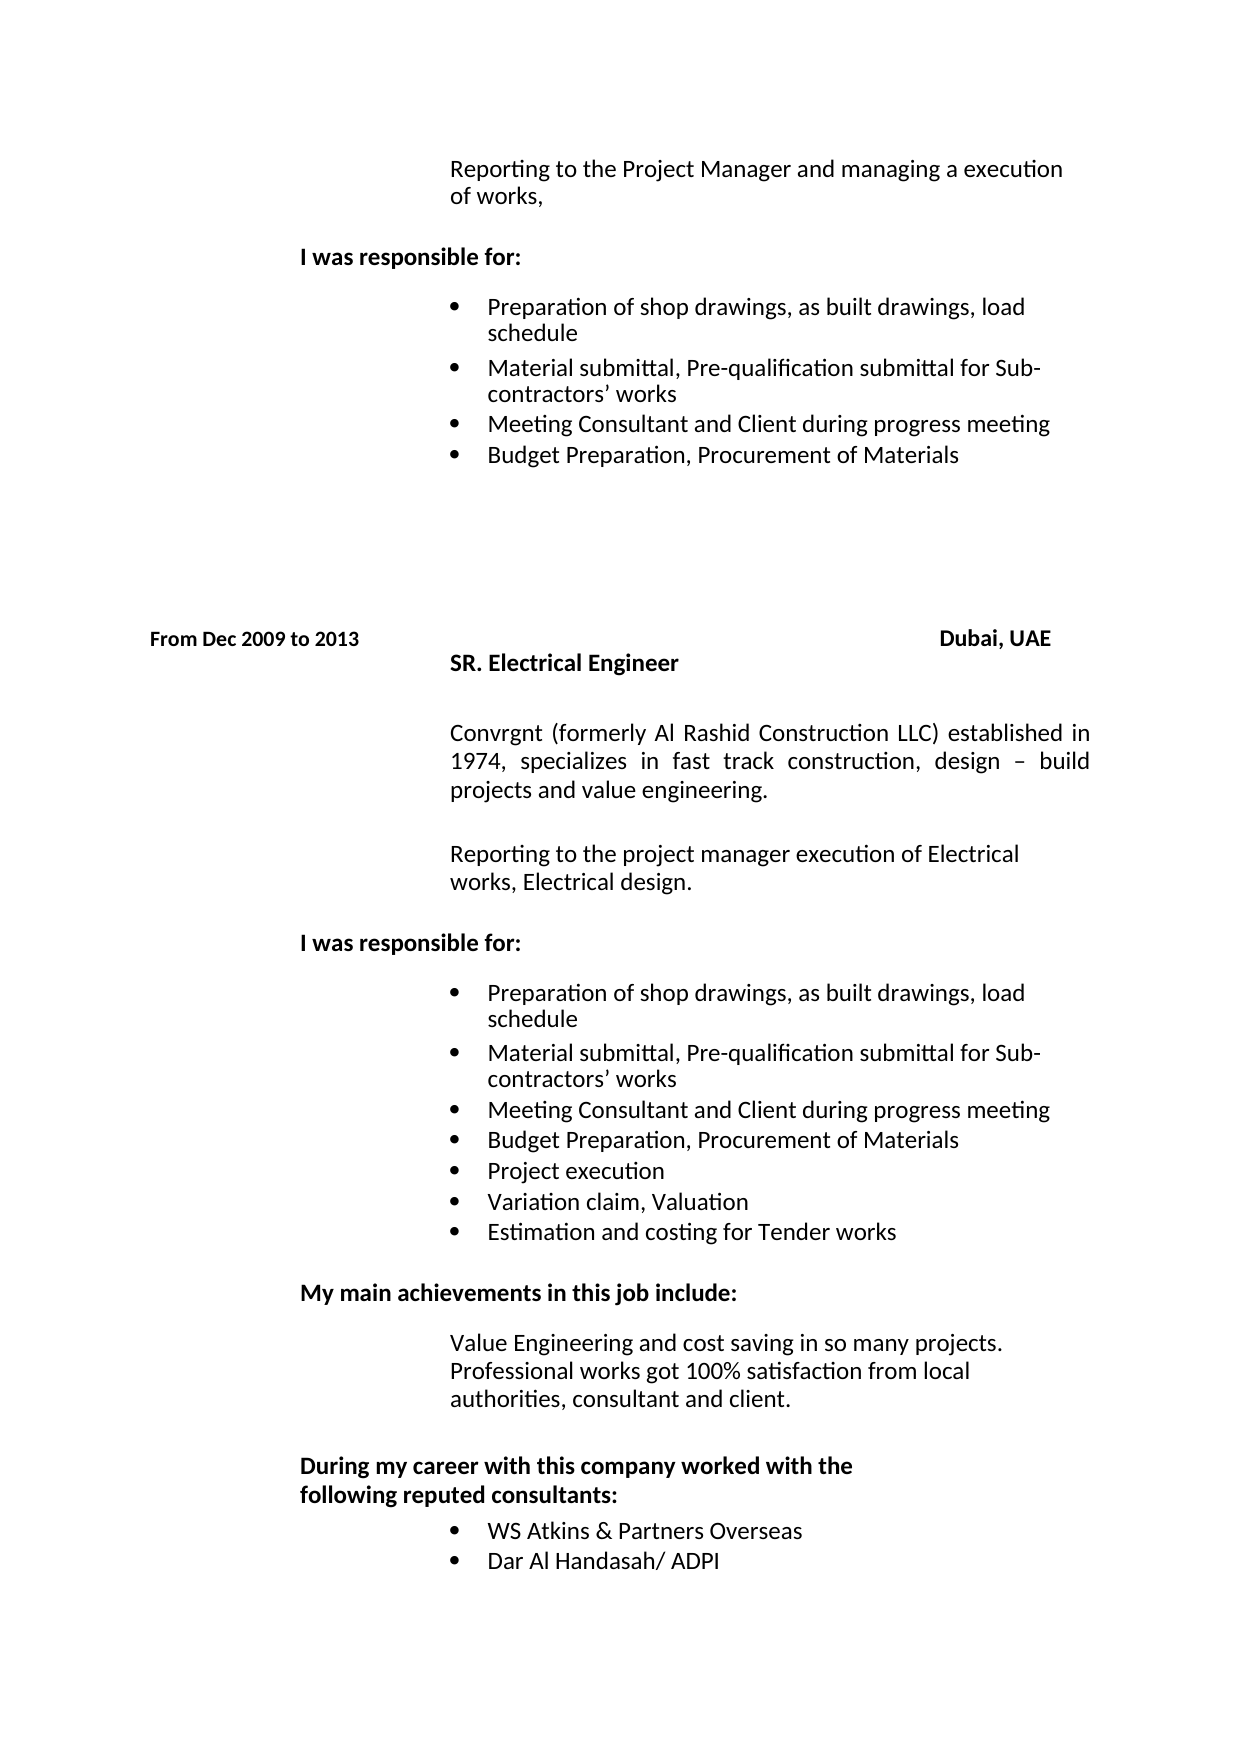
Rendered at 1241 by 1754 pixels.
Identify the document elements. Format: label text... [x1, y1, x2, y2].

text Reporting to the Project Manager and managing a execution of works, [450, 155, 1089, 211]
list Material submittal, Pre-qualification submittal for Sub-contractors’ works [450, 355, 1091, 408]
list Dar Al Handasah/ ADPI [450, 1546, 1091, 1576]
text Value Engineering and cost saving in so many projects. Professional works got 100% satisfaction from local authorities, consultant and client. [450, 1329, 1004, 1414]
text I was responsible for: [300, 241, 1091, 272]
list Budget Preparation, Procurement of Materials [450, 439, 1091, 469]
text During my career with this company worked with the following reputed consultants: [300, 1450, 854, 1510]
list Material submittal, Pre-qualification submittal for Sub-contractors’ works [450, 1040, 1091, 1094]
list WS Atkins & Partners Overseas [450, 1515, 1091, 1545]
text Convrgnt (formerly Al Rashid Construction LLC) established in 1974, specializes in fast track construction, design – build projects and value engineering. [450, 719, 1091, 804]
list Meeting Consultant and Client during progress meeting [450, 408, 1091, 439]
list Project execution [450, 1155, 1091, 1186]
text SR. Electrical Engineer [450, 647, 864, 678]
list Estimation and costing for Tender works [450, 1216, 1091, 1247]
text My main achievements in this job include: [300, 1277, 1091, 1308]
text From Dec 2009 to 2013 [150, 625, 373, 652]
list Preparation of shop drawings, as built drawings, load schedule [450, 979, 1091, 1033]
list Variation claim, Valuation [450, 1186, 1091, 1216]
list Meeting Consultant and Client during progress meeting [450, 1094, 1091, 1125]
text I was responsible for: [300, 927, 1091, 957]
list Preparation of shop drawings, as built drawings, load schedule [450, 293, 1089, 348]
list Budget Preparation, Procurement of Materials [450, 1125, 1091, 1155]
text Dubai, UAE [939, 623, 1091, 653]
text Reporting to the project manager execution of Electrical works, Electrical design. [450, 841, 1021, 896]
